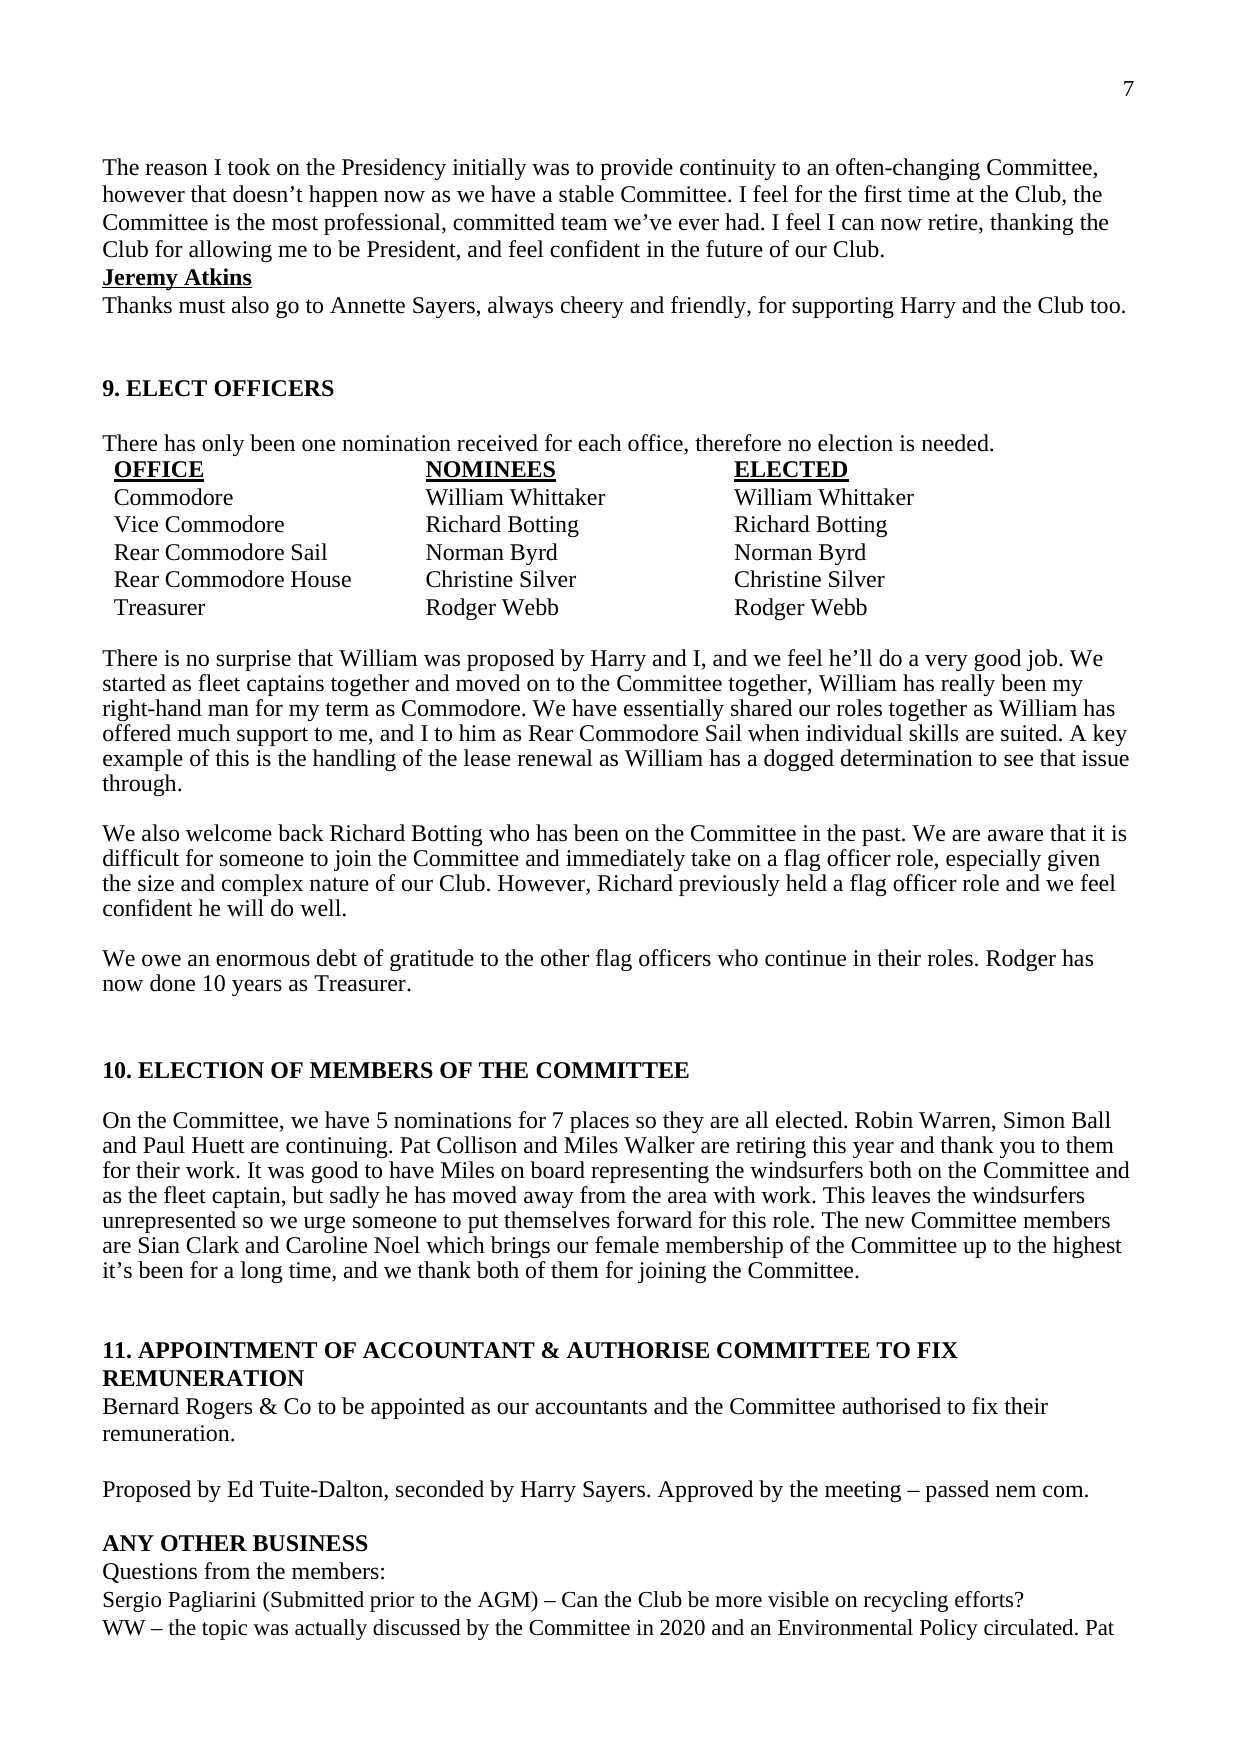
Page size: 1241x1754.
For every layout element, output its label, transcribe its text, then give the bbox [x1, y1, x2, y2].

subtitle 10. ELECTION OF MEMBERS OF THE COMMITTEE [102, 1056, 1134, 1084]
table_cell Norman Byrd [734, 540, 979, 567]
text Proposed by Ed Tuite-Dalton, seconded by Harry Sayers. Approved by the meeting – passed nem com. [102, 1474, 1134, 1502]
subtitle 9. ELECT OFFICERS [102, 374, 1134, 401]
table_cell Commodore [114, 485, 425, 512]
table_cell Christine Silver [734, 567, 979, 595]
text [102, 1613, 1134, 1640]
table_cell William Whittaker [734, 485, 979, 512]
subtitle ANY OTHER BUSINESS [102, 1530, 1134, 1557]
text Bernard Rogers & Co to be appointed as our accountants and the Committee authorised to fix their remuneration. [102, 1392, 1135, 1447]
text Thanks must also go to Annette Sayers, always cheery and friendly, for supporting Harry and the Club too. [102, 291, 1134, 318]
table_cell Rear Commodore House [114, 567, 425, 595]
subtitle 11. APPOINTMENT OF ACCOUNTANT & AUTHORISE COMMITTEE TO FIX REMUNERATION [102, 1337, 1135, 1392]
text The reason I took on the Presidency initially was to provide continuity to an often-changing Committee, however that doesn’t happen now as we have a stable Committee. I feel for the first time at the Club, the Committee is the most professional, committed team we’ve ever had. I feel I can now retire, thanking the Club for allowing me to be President, and feel confident in the future of our Club. [102, 153, 1134, 263]
text Jeremy Atkins [102, 263, 1134, 291]
table_cell Treasurer [114, 595, 425, 622]
text On the Committee, we have 5 nominations for 7 places so they are all elected. Robin Warren, Simon Ball and Paul Huett are continuing. Pat Collison and Miles Walker are retiring this year and thank you to them for their work. It was good to have Miles on board representing the windsurfers both on the Committee and as the fleet captain, but sadly he has moved away from the area with work. This leaves the windsurfers unrepresented so we urge someone to put themselves forward for this role. The new Committee members are Sian Clark and Caroline Noel which brings our female membership of the Committee up to the highest it’s been for a long time, and we thank both of them for joining the Committee. [102, 1109, 1134, 1284]
text Sergio Pagliarini (Submitted prior to the AGM) – Can the Club be more visible on recycling efforts? [102, 1586, 1134, 1612]
table_cell Vice Commodore [114, 512, 425, 540]
table_cell William Whittaker [425, 485, 734, 512]
text Questions from the members: [102, 1557, 1134, 1585]
table_cell Rodger Webb [425, 595, 734, 622]
table_header NOMINEES [425, 458, 734, 485]
table_cell Richard Botting [734, 512, 979, 540]
table_cell Rear Commodore Sail [114, 540, 425, 567]
table_cell Rodger Webb [734, 595, 979, 622]
text We owe an enormous debt of gratitude to the other flag officers who continue in their roles. Rodger has now done 10 years as Treasurer. [102, 947, 1134, 997]
table_cell Norman Byrd [425, 540, 734, 567]
text There has only been one nomination received for each office, therefore no election is needed. [102, 429, 1134, 457]
table_cell Christine Silver [425, 567, 734, 595]
table_cell Richard Botting [425, 512, 734, 540]
table_header OFFICE [114, 458, 425, 485]
table_header ELECTED [734, 458, 979, 485]
text We also welcome back Richard Botting who has been on the Committee in the past. We are aware that it is difficult for someone to join the Committee and immediately take on a flag officer role, especially given the size and complex nature of our Club. However, Richard previously held a flag officer role and we feel confident he will do well. [102, 822, 1134, 922]
text There is no surprise that William was proposed by Harry and I, and we feel he’ll do a very good job. We started as fleet captains together and moved on to the Committee together, William has really been my right-hand man for my term as Commodore. We have essentially shared our roles together as William has offered much support to me, and I to him as Rear Commodore Sail when individual skills are suited. A key example of this is the handling of the lease renewal as William has a dogged determination to see that issue through. [102, 647, 1134, 797]
